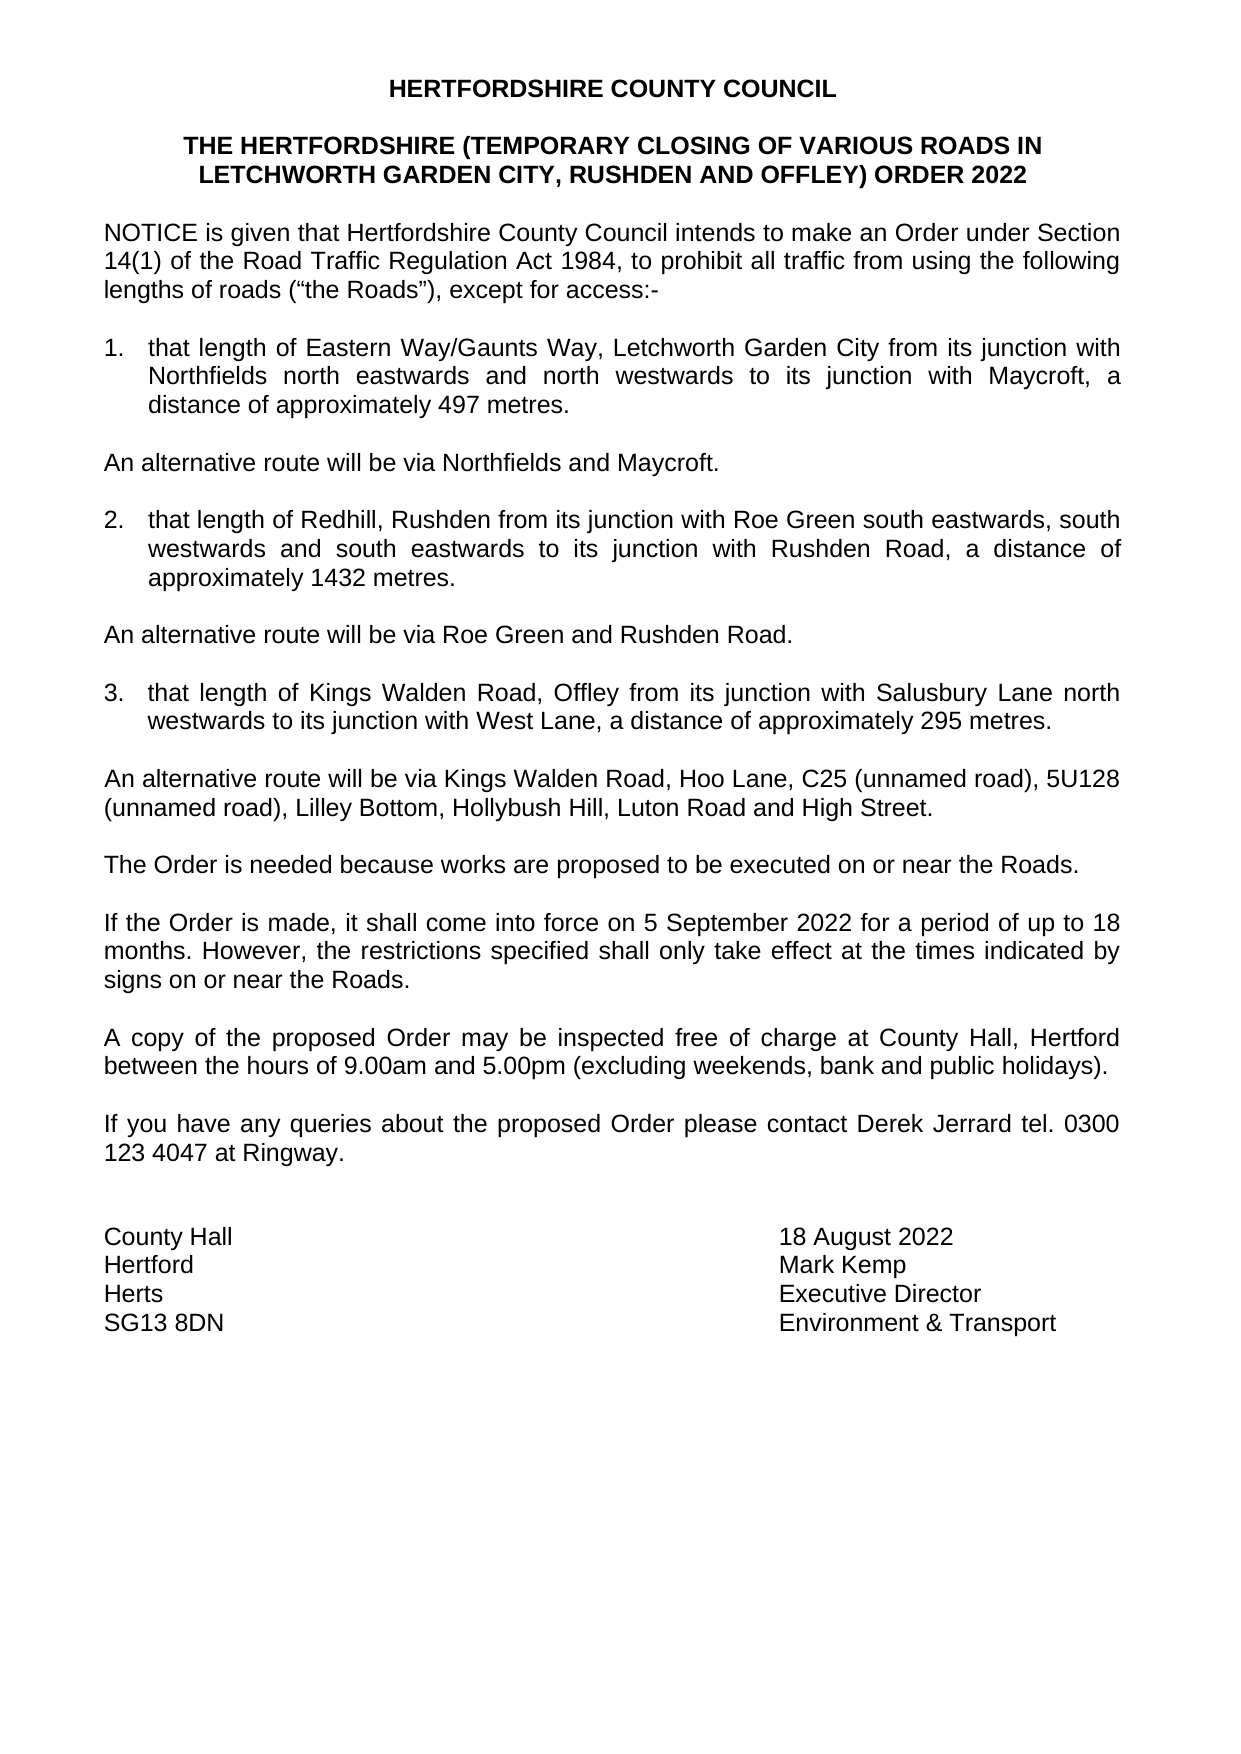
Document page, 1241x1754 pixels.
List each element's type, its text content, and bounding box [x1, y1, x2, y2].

text hertfordshire county council [103, 74, 1122, 103]
text If you have any queries about the proposed Order please contact Derek Jerrard tel. 0300 123 4047 at Ringway. [103, 1109, 1122, 1166]
text NOTICE is given that Hertfordshire County Council intends to make an Order under Section 14(1) of the Road Traffic Regulation Act 1984, to prohibit all traffic from using the following lengths of roads (“the Roads”), except for access:- [103, 218, 1122, 304]
text If the Order is made, it shall come into force on 5 September 2022 for a period of up to 18 months. However, the restrictions specified shall only take effect at the times indicated by signs on or near the Roads. [103, 908, 1122, 994]
text An alternative route will be via Kings Walden Road, Hoo Lane, C25 (unnamed road), 5U128 (unnamed road), Lilley Bottom, Hollybush Hill, Luton Road and High Street. [103, 764, 1122, 821]
text County Hall 18 August 2022 [103, 1222, 1122, 1250]
text An alternative route will be via Northfields and Maycroft. [103, 448, 1122, 476]
text SG13 8DN Environment & Transport [103, 1308, 1122, 1337]
text A copy of the proposed Order may be inspected free of charge at County Hall, Hertford between the hours of 9.00am and 5.00pm (excluding weekends, bank and public holidays). [103, 1023, 1122, 1080]
text Hertford Mark Kemp [103, 1250, 1122, 1279]
text The Order is needed because works are proposed to be executed on or near the Roads. [103, 850, 1122, 879]
text 2. that length of Redhill, Rushden from its junction with Roe Green south eastwards, south westwards and south eastwards to its junction with Rushden Road, a distance of approximately 1432 metres. [103, 505, 1122, 591]
text 1. that length of Eastern Way/Gaunts Way, Letchworth Garden City from its junction with Northfields north eastwards and north westwards to its junction with Maycroft, a distance of approximately 497 metres. [103, 333, 1122, 419]
text Herts Executive Director [103, 1279, 1122, 1308]
text The Hertfordshire (Temporary Closing of Various Roads in Letchworth Garden City, Rushden and Offley) Order 2022 [103, 131, 1122, 189]
text 3. that length of Kings Walden Road, Offley from its junction with Salusbury Lane north westwards to its junction with West Lane, a distance of approximately 295 metres. [103, 678, 1122, 735]
text An alternative route will be via Roe Green and Rushden Road. [103, 620, 1122, 649]
